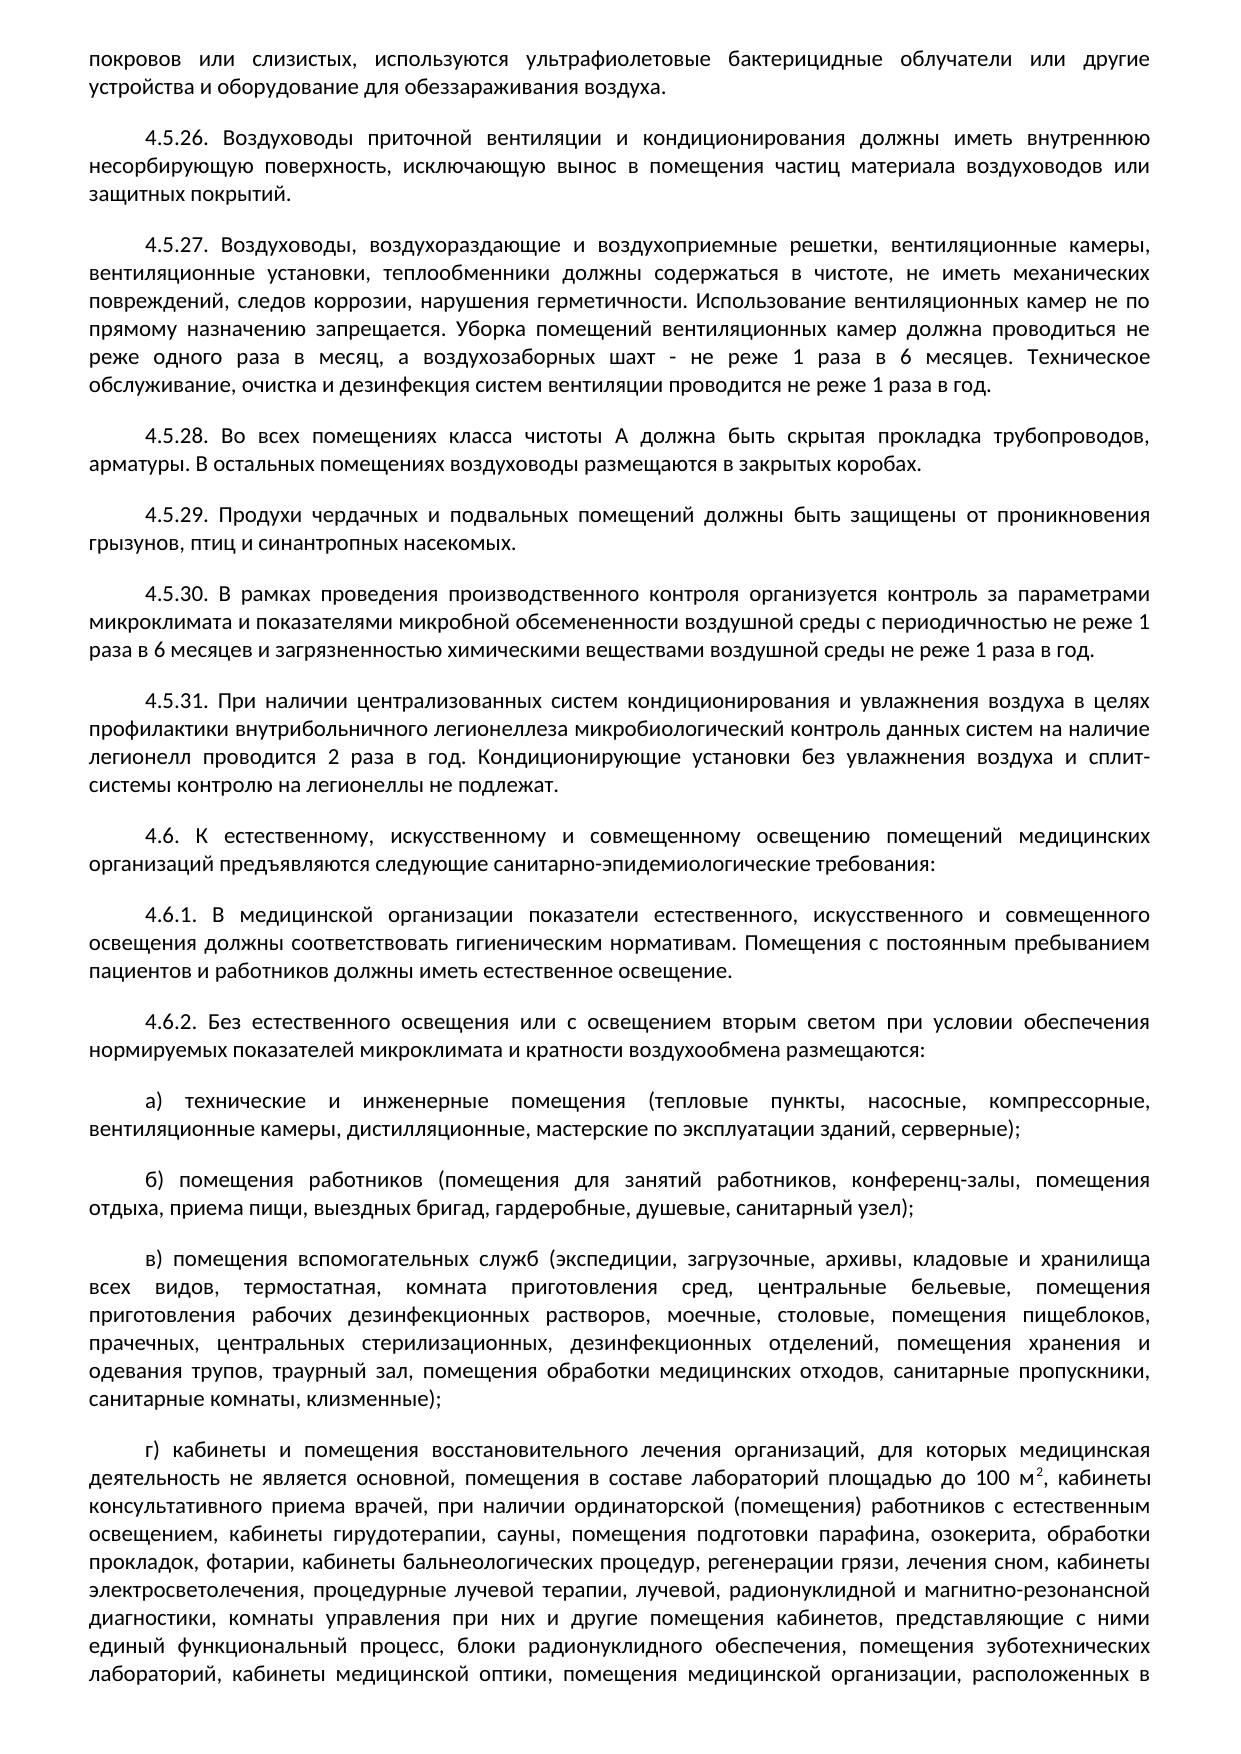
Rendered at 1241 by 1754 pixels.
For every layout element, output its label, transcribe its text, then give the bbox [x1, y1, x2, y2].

text 4.5.28. Во всех помещениях класса чистоты А должна быть скрытая прокладка трубопроводов, арматуры. В остальных помещениях воздуховоды размещаются в закрытых коробах. [89, 421, 1152, 477]
text 4.6.2. Без естественного освещения или с освещением вторым светом при условии обеспечения нормируемых показателей микроклимата и кратности воздухообмена размещаются: [89, 1007, 1152, 1063]
text а) технические и инженерные помещения (тепловые пункты, насосные, компрессорные, вентиляционные камеры, дистилляционные, мастерские по эксплуатации зданий, серверные); [89, 1086, 1152, 1142]
text 4.6. К естественному, искусственному и совмещенному освещению помещений медицинских организаций предъявляются следующие санитарно-эпидемиологические требования: [89, 821, 1152, 877]
text 4.5.31. При наличии централизованных систем кондиционирования и увлажнения воздуха в целях профилактики внутрибольничного легионеллеза микробиологический контроль данных систем на наличие легионелл проводится 2 раза в год. Кондиционирующие установки без увлажнения воздуха и сплит-системы контролю на легионеллы не подлежат. [89, 686, 1152, 798]
text б) помещения работников (помещения для занятий работников, конференц-залы, помещения отдыха, приема пищи, выездных бригад, гардеробные, душевые, санитарный узел); [89, 1165, 1152, 1221]
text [89, 44, 1152, 100]
text 4.5.29. Продухи чердачных и подвальных помещений должны быть защищены от проникновения грызунов, птиц и синантропных насекомых. [89, 500, 1152, 556]
text 4.6.1. В медицинской организации показатели естественного, искусственного и совмещенного освещения должны соответствовать гигиеническим нормативам. Помещения с постоянным пребыванием пациентов и работников должны иметь естественное освещение. [89, 900, 1152, 984]
text 4.5.26. Воздуховоды приточной вентиляции и кондиционирования должны иметь внутреннюю несорбирующую поверхность, исключающую вынос в помещения частиц материала воздуховодов или защитных покрытий. [89, 123, 1152, 207]
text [89, 1435, 1152, 1687]
text 4.5.27. Воздуховоды, воздухораздающие и воздухоприемные решетки, вентиляционные камеры, вентиляционные установки, теплообменники должны содержаться в чистоте, не иметь механических повреждений, следов коррозии, нарушения герметичности. Использование вентиляционных камер не по прямому назначению запрещается. Уборка помещений вентиляционных камер должна проводиться не реже одного раза в месяц, а воздухозаборных шахт - не реже 1 раза в 6 месяцев. Техническое обслуживание, очистка и дезинфекция систем вентиляции проводится не реже 1 раза в год. [89, 230, 1152, 398]
text в) помещения вспомогательных служб (экспедиции, загрузочные, архивы, кладовые и хранилища всех видов, термостатная, комната приготовления сред, центральные бельевые, помещения приготовления рабочих дезинфекционных растворов, моечные, столовые, помещения пищеблоков, прачечных, центральных стерилизационных, дезинфекционных отделений, помещения хранения и одевания трупов, траурный зал, помещения обработки медицинских отходов, санитарные пропускники, санитарные комнаты, клизменные); [89, 1244, 1152, 1412]
text 4.5.30. В рамках проведения производственного контроля организуется контроль за параметрами микроклимата и показателями микробной обсемененности воздушной среды с периодичностью не реже 1 раза в 6 месяцев и загрязненностью химическими веществами воздушной среды не реже 1 раза в год. [89, 579, 1152, 663]
